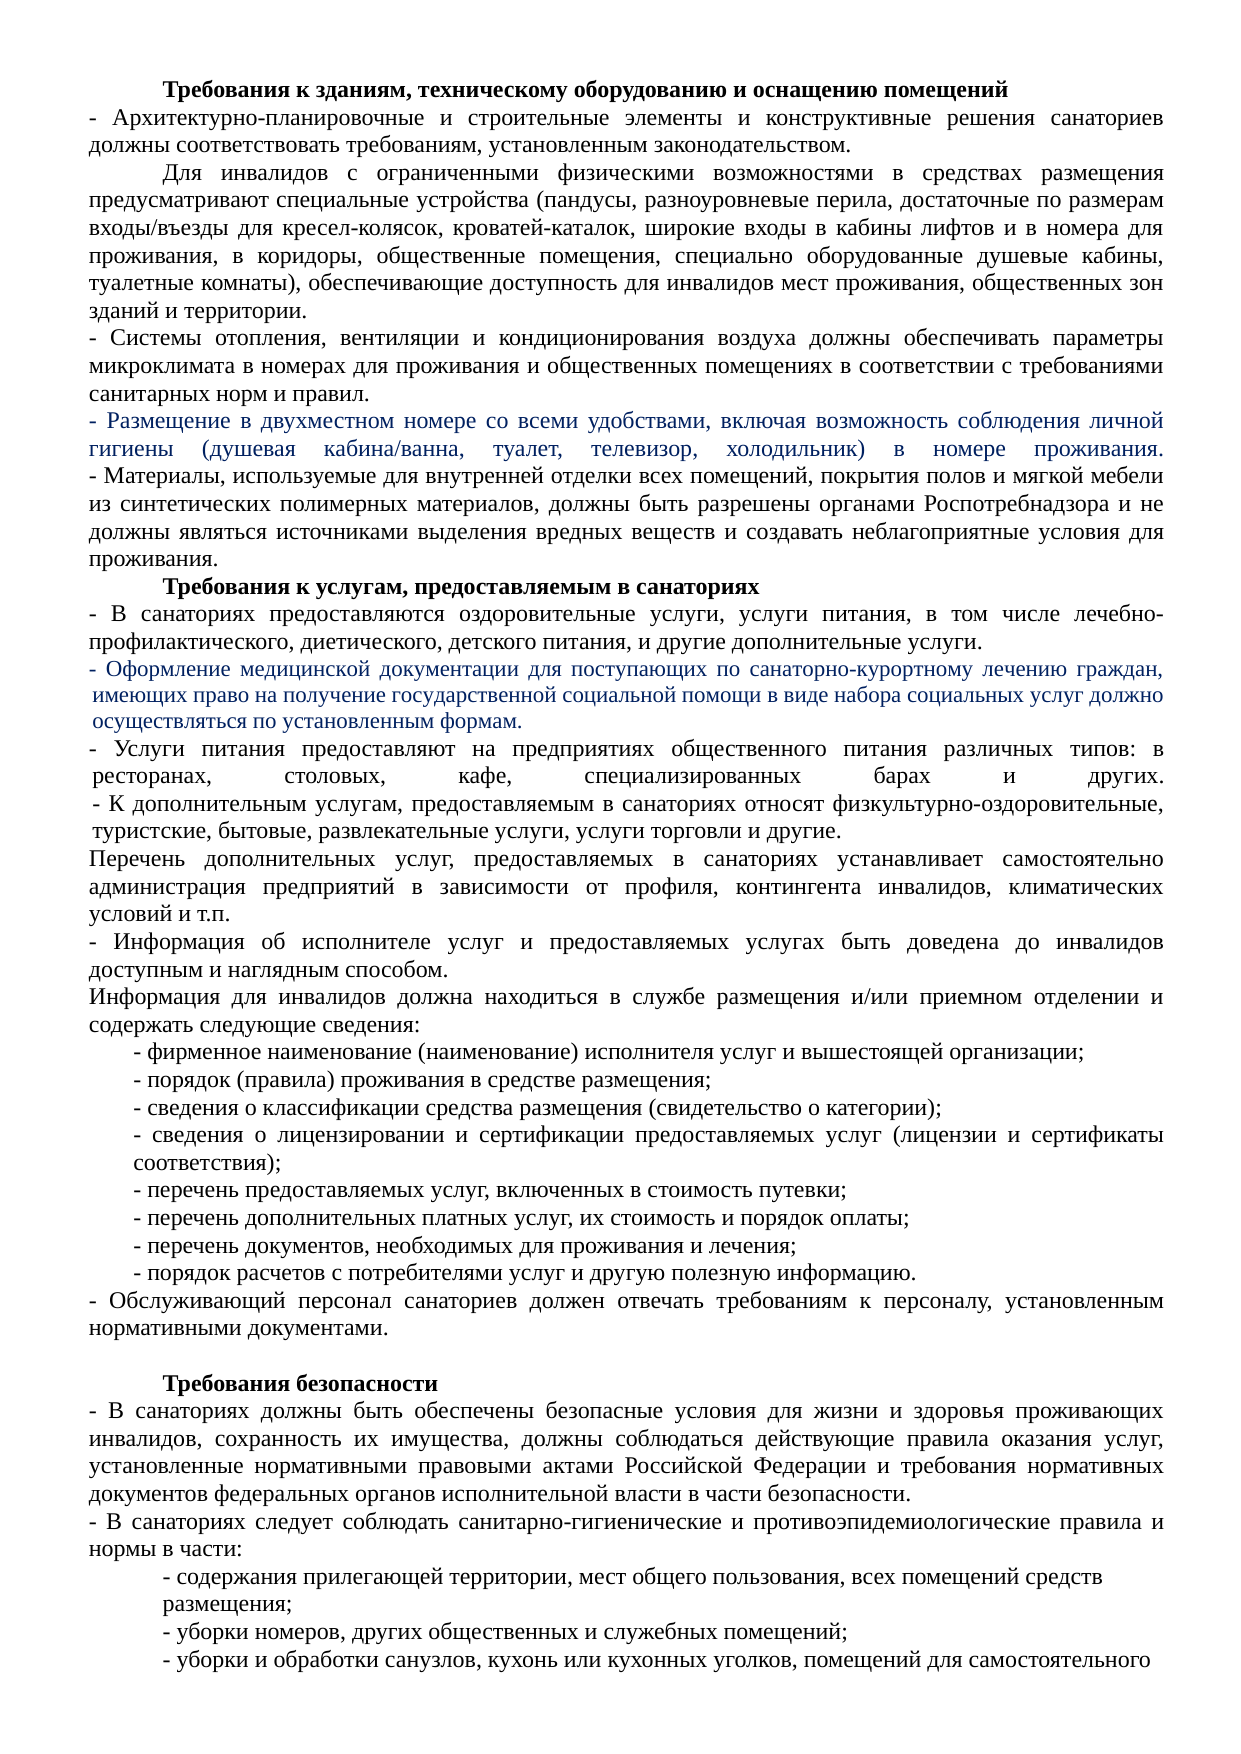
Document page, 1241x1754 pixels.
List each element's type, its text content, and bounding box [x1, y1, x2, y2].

text - Архитектурно-планировочные и строительные элементы и конструктивные решения санаториев должны соответствовать требованиям, установленным законодательством. [89, 103, 1165, 158]
text - В санаториях предоставляются оздоровительные услуги, услуги питания, в том числе лечебно-профилактического, диетического, детского питания, и другие дополнительные услуги. [89, 599, 1165, 655]
text - Услуги питания предоставляют на предприятиях общественного питания различных типов: в ресторанах, столовых, кафе, специализированных барах и других. - К дополнительным услугам, предоставляемым в санаториях относят физкультурно-оздоровительные, туристские, бытовые, развлекательные услуги, услуги торговли и другие. [89, 734, 1165, 844]
text - Оформление медицинской документации для поступающих по санаторно-курортному лечению граждан, имеющих право на получение государственной социальной помощи в виде набора социальных услуг должно осуществляться по установленным формам. [89, 655, 1165, 734]
text - Системы отопления, вентиляции и кондиционирования воздуха должны обеспечивать параметры микроклимата в номерах для проживания и общественных помещениях в соответствии с требованиями санитарных норм и правил. [89, 323, 1165, 406]
text Для инвалидов с ограниченными физическими возможностями в средствах размещения предусматривают специальные устройства (пандусы, разноуровневые перила, достаточные по размерам входы/въезды для кресел-колясок, кроватей-каталок, широкие входы в кабины лифтов и в номера для проживания, в коридоры, общественные помещения, специально оборудованные душевые кабины, туалетные комнаты), обеспечивающие доступность для инвалидов мест проживания, общественных зон зданий и территории. [89, 158, 1165, 323]
text Информация для инвалидов должна находиться в службе размещения и/или приемном отделении и содержать следующие сведения: [89, 982, 1165, 1037]
text - перечень документов, необходимых для проживания и лечения; [133, 1231, 1165, 1258]
text - порядок расчетов с потребителями услуг и другую полезную информацию. [133, 1258, 1165, 1286]
text - фирменное наименование (наименование) исполнителя услуг и вышестоящей организации; [133, 1037, 1165, 1065]
text Требования к услугам, предоставляемым в санаториях [89, 572, 1165, 599]
text Требования к зданиям, техническому оборудованию и оснащению помещений [89, 75, 1165, 103]
text - В санаториях должны быть обеспечены безопасные условия для жизни и здоровья проживающих инвалидов, сохранность их имущества, должны соблюдаться действующие правила оказания услуг, установленные нормативными правовыми актами Российской Федерации и требования нормативных документов федеральных органов исполнительной власти в части безопасности. [89, 1396, 1165, 1507]
text - сведения о лицензировании и сертификации предоставляемых услуг (лицензии и сертификаты соответствия); - перечень предоставляемых услуг, включенных в стоимость путевки; [133, 1120, 1165, 1203]
text - Размещение в двухместном номере со всеми удобствами, включая возможность соблюдения личной гигиены (душевая кабина/ванна, туалет, телевизор, холодильник) в номере проживания. - Материалы, используемые для внутренней отделки всех помещений, покрытия полов и мягкой мебели из синтетических полимерных материалов, должны быть разрешены органами Роспотребнадзора и не должны являться источниками выделения вредных веществ и создавать неблагоприятные условия для проживания. [89, 406, 1165, 572]
text Требования безопасности [89, 1369, 1165, 1396]
text - Обслуживающий персонал санаториев должен отвечать требованиям к персоналу, установленным нормативными документами. [89, 1286, 1165, 1341]
text - В санаториях следует соблюдать санитарно-гигиенические и противоэпидемиологические правила и нормы в части: [89, 1507, 1165, 1562]
text - порядок (правила) проживания в средстве размещения; [133, 1065, 1165, 1093]
text - Информация об исполнителе услуг и предоставляемых услугах быть доведена до инвалидов доступным и наглядным способом. [89, 927, 1165, 982]
text - перечень дополнительных платных услуг, их стоимость и порядок оплаты; [133, 1203, 1165, 1231]
text - сведения о классификации средства размещения (свидетельство о категории); [133, 1093, 1165, 1120]
text Перечень дополнительных услуг, предоставляемых в санаториях устанавливает самостоятельно администрация предприятий в зависимости от профиля, контингента инвалидов, климатических условий и т.п. [89, 844, 1165, 927]
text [162, 1562, 1165, 1672]
